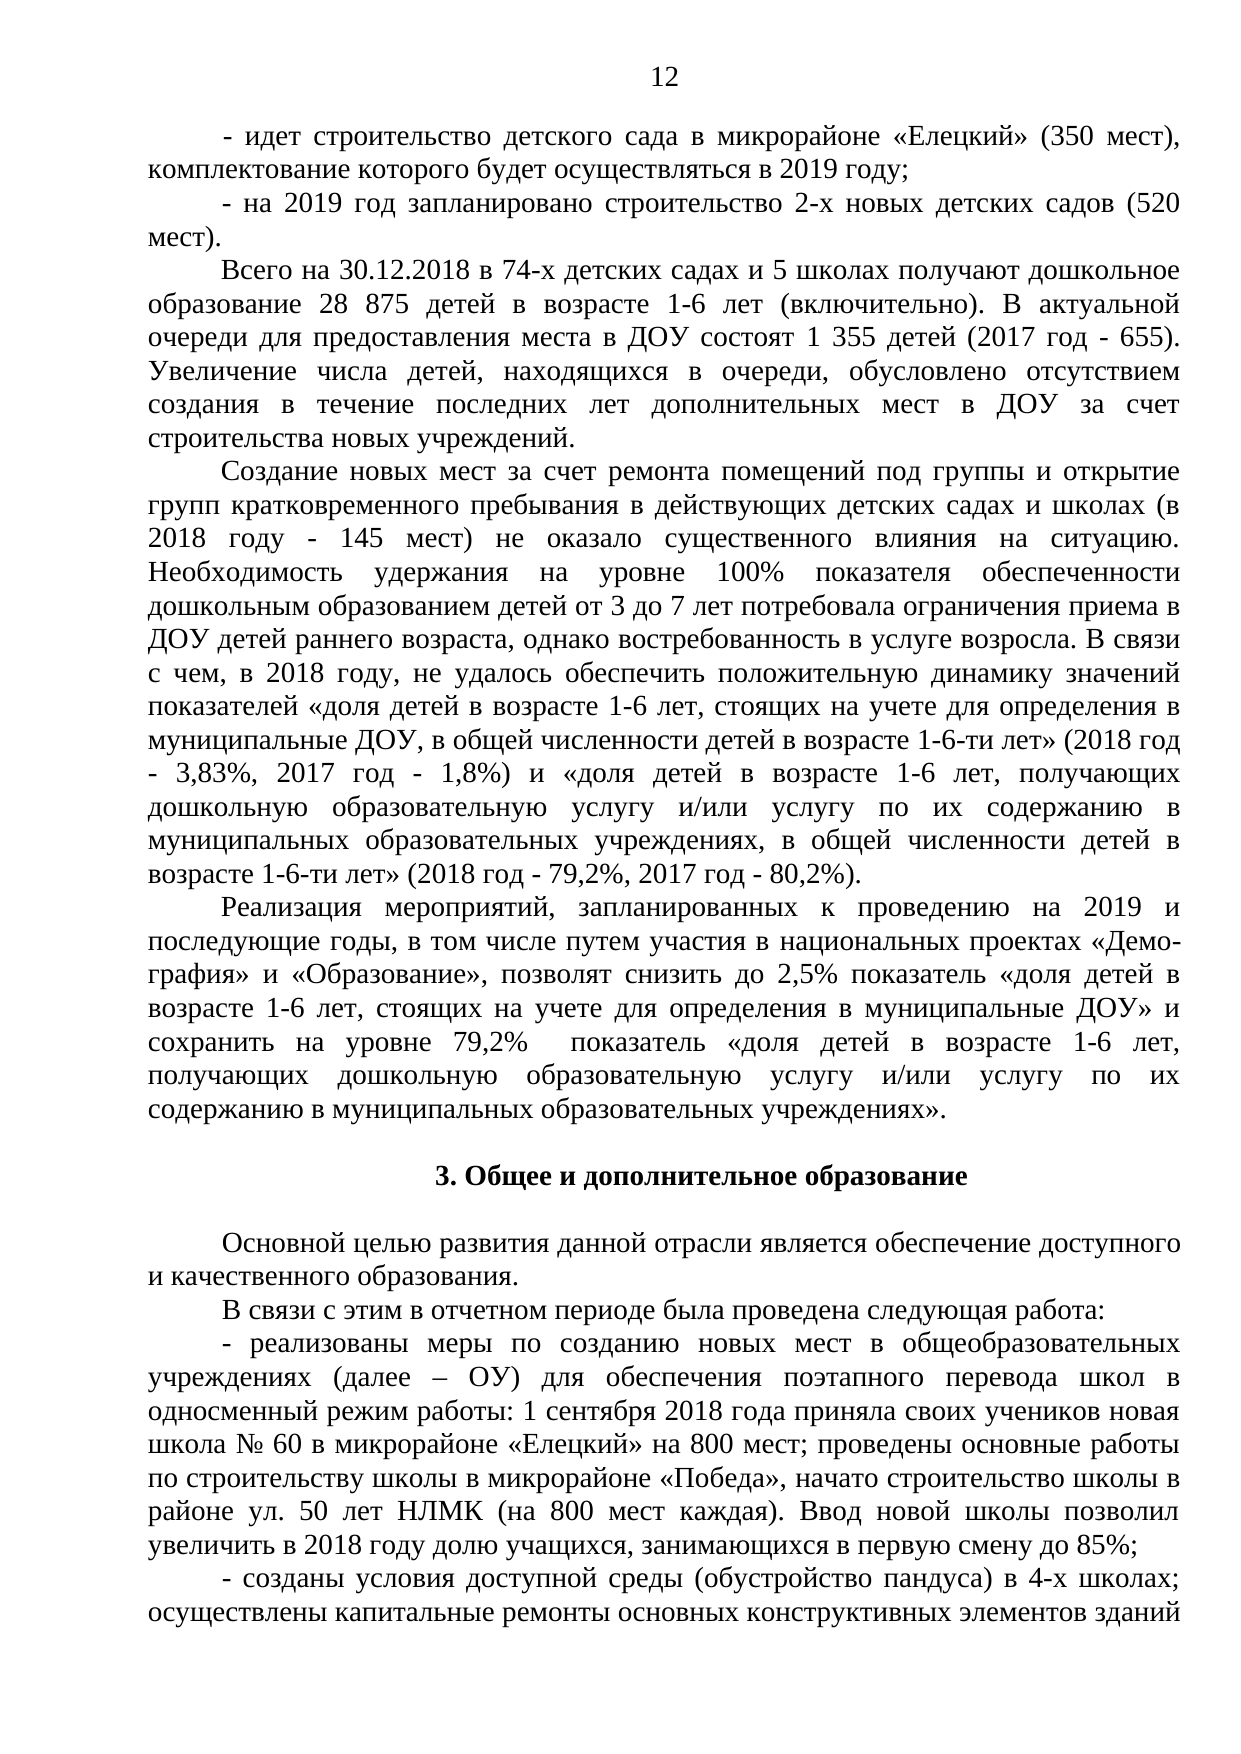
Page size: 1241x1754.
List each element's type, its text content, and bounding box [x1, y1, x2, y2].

text - на 2019 год запланировано строительство 2-х новых детских садов (520 мест). [148, 185, 1181, 252]
text - реализованы меры по созданию новых мест в общеобразовательных учреждениях (далее – ОУ) для обеспечения поэтапного перевода школ в односменный режим работы: 1 сентября 2018 года приняла своих учеников новая школа № 60 в микрорайоне «Елецкий» на 800 мест; проведены основные работы по строительству школы в микрорайоне «Победа», начато строительство школы в районе ул. 50 лет НЛМК (на 800 мест каждая). Ввод новой школы позволил увеличить в 2018 году долю учащихся, занимающихся в первую смену до 85%; [148, 1326, 1181, 1560]
text - идет строительство детского сада в микрорайоне «Елецкий» (350 мест), комплектование которого будет осуществляться в 2019 году; [148, 118, 1181, 185]
text В связи с этим в отчетном периоде была проведена следующая работа: [148, 1292, 1181, 1326]
text Всего на 30.12.2018 в 74-х детских садах и 5 школах получают дошкольное образование 28 875 детей в возрасте 1-6 лет (включительно). В актуальной очереди для предоставления места в ДОУ состоят 1 355 детей (2017 год - 655). Увеличение числа детей, находящихся в очереди, обусловлено отсутствием создания в течение последних лет дополнительных мест в ДОУ за счет строительства новых учреждений. [148, 252, 1181, 453]
text Основной целью развития данной отрасли является обеспечение доступного и качественного образования. [148, 1225, 1181, 1292]
text 3. Общее и дополнительное образование [148, 1158, 1181, 1191]
text Реализация мероприятий, запланированных к проведению на 2019 и последующие годы, в том числе путем участия в национальных проектах «Демография» и «Образование», позволят снизить до 2,5% показатель «доля детей в возрасте 1-6 лет, стоящих на учете для определения в муниципальные ДОУ» и сохранить на уровне 79,2% показатель «доля детей в возрасте 1-6 лет, получающих дошкольную образовательную услугу и/или услугу по их содержанию в муниципальных образовательных учреждениях». [148, 889, 1181, 1124]
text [148, 1560, 1181, 1627]
text Создание новых мест за счет ремонта помещений под группы и открытие групп кратковременного пребывания в действующих детских садах и школах (в 2018 году - 145 мест) не оказало существенного влияния на ситуацию. Необходимость удержания на уровне 100% показателя обеспеченности дошкольным образованием детей от 3 до 7 лет потребовала ограничения приема в ДОУ детей раннего возраста, однако востребованность в услуге возросла. В связи с чем, в 2018 году, не удалось обеспечить положительную динамику значений показателей «доля детей в возрасте 1-6 лет, стоящих на учете для определения в муниципальные ДОУ, в общей численности детей в возрасте 1-6-ти лет» (2018 год - 3,83%, 2017 год - 1,8%) и «доля детей в возрасте 1-6 лет, получающих дошкольную образовательную услугу и/или услугу по их содержанию в муниципальных образовательных учреждениях, в общей численности детей в возрасте 1-6-ти лет» (2018 год - 79,2%, 2017 год - 80,2%). [148, 453, 1181, 889]
